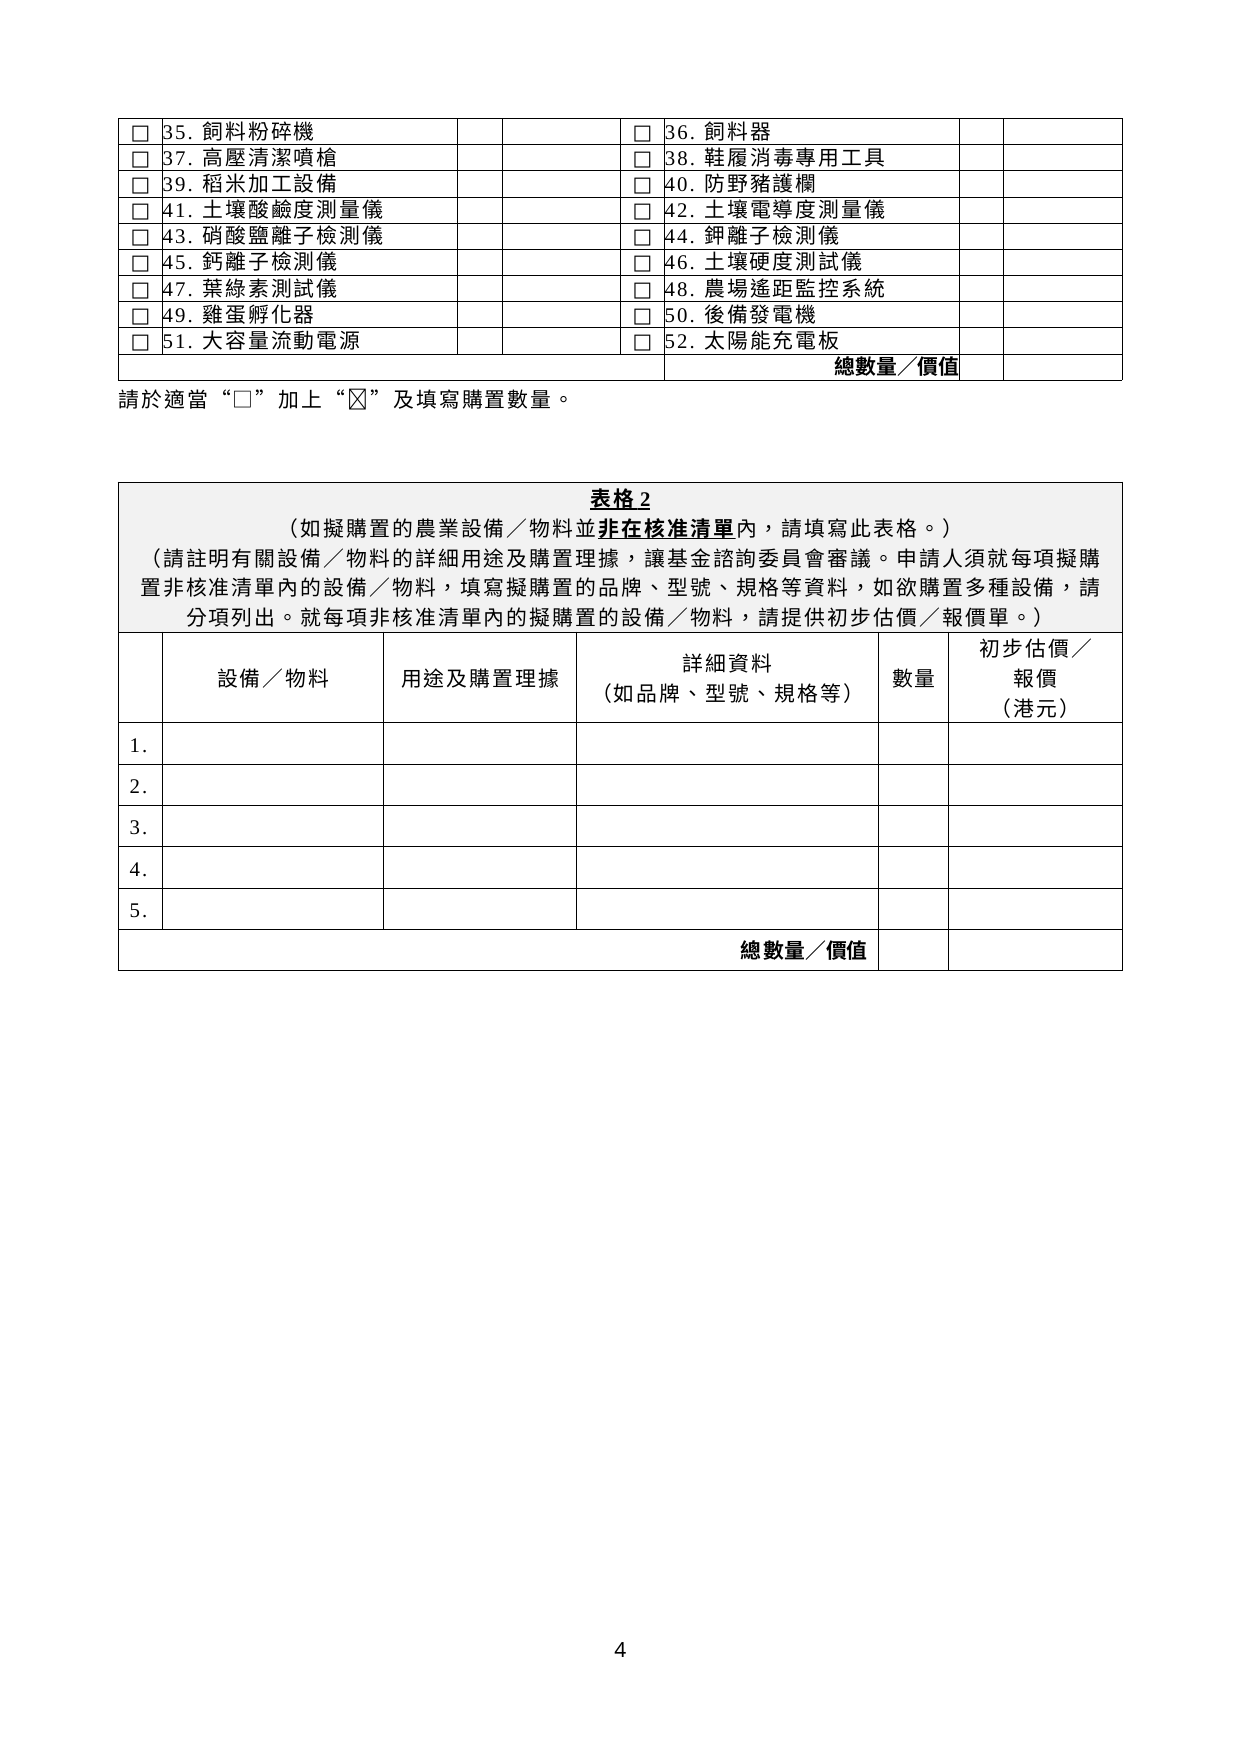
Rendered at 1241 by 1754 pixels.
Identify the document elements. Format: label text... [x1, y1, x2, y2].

table_cell [458, 276, 502, 301]
table_cell □ [119, 250, 162, 275]
table_cell 4. [119, 847, 162, 887]
table_cell [960, 145, 1003, 170]
table_cell 37. 高壓清潔噴槍 [163, 145, 457, 170]
table_cell [384, 765, 576, 805]
text 請於適當“□”加上“”及填寫購置數量。 [118, 383, 1122, 413]
table_cell [960, 250, 1003, 275]
table_cell [1004, 198, 1122, 223]
table_cell [960, 276, 1003, 301]
table_cell 50. 後備發電機 [665, 302, 959, 327]
table_cell [163, 847, 383, 887]
table_cell □ [621, 198, 664, 223]
table_cell [384, 723, 576, 763]
table_cell 數量 [879, 633, 948, 722]
table_cell [163, 723, 383, 763]
table_cell 設備／物料 [163, 633, 383, 722]
table_cell □ [621, 224, 664, 249]
table_cell 41. 土壤酸鹼度測量儀 [163, 198, 457, 223]
table_cell □ [621, 171, 664, 197]
table_cell [458, 224, 502, 249]
table_cell [577, 847, 878, 887]
table_cell [503, 171, 620, 197]
table_cell [458, 328, 502, 353]
table_cell 49. 雞蛋孵化器 [163, 302, 457, 327]
table_cell 47. 葉綠素測試儀 [163, 276, 457, 301]
table_cell 52. 太陽能充電板 [665, 328, 959, 353]
table_cell 40. 防野豬護欄 [665, 171, 959, 197]
table_cell [1004, 119, 1122, 144]
table_cell [458, 171, 502, 197]
table_cell [163, 806, 383, 846]
table_cell [384, 847, 576, 887]
table_cell 用途及購置理據 [384, 633, 576, 722]
table_cell [458, 302, 502, 327]
table_cell [458, 198, 502, 223]
table_cell [458, 250, 502, 275]
table_cell [577, 806, 878, 846]
table_cell [577, 723, 878, 763]
table_cell □ [621, 119, 664, 144]
table_cell 42. 土壤電導度測量儀 [665, 198, 959, 223]
table_cell [1004, 355, 1122, 379]
table_cell 35. 飼料粉碎機 [163, 119, 457, 144]
table_cell [879, 930, 948, 970]
table_cell 3. [119, 806, 162, 846]
table_cell [879, 723, 948, 763]
table_cell 51. 大容量流動電源 [163, 328, 457, 353]
table_cell 45. 鈣離子檢測儀 [163, 250, 457, 275]
table_cell □ [621, 328, 664, 353]
table_cell 初步估價／ 報價 （港元） [949, 633, 1122, 722]
table_cell [577, 889, 878, 929]
table_cell 詳細資料 （如品牌、型號、規格等） [577, 633, 878, 722]
table_cell [949, 765, 1122, 805]
table_cell [960, 119, 1003, 144]
table_cell [1004, 171, 1122, 197]
table_cell [1004, 302, 1122, 327]
table_cell [503, 302, 620, 327]
table_cell [879, 889, 948, 929]
table_cell [503, 328, 620, 353]
table_cell [577, 765, 878, 805]
table_cell [960, 171, 1003, 197]
table_cell □ [119, 198, 162, 223]
table_cell [949, 806, 1122, 846]
table_cell □ [621, 302, 664, 327]
table_cell □ [119, 276, 162, 301]
table_cell □ [119, 171, 162, 197]
table_cell 5. [119, 889, 162, 929]
table_cell [949, 847, 1122, 887]
table_cell [503, 119, 620, 144]
table_cell □ [621, 145, 664, 170]
table_cell □ [621, 276, 664, 301]
table_cell [879, 806, 948, 846]
table_cell [384, 889, 576, 929]
table_cell 36. 飼料器 [665, 119, 959, 144]
table_cell 2. [119, 765, 162, 805]
table_cell [949, 930, 1122, 970]
table_cell 43. 硝酸鹽離子檢測儀 [163, 224, 457, 249]
table_cell [1004, 328, 1122, 353]
table_header 表格2 （如擬購置的農業設備／物料並非在核准清單內，請填寫此表格。） （請註明有關設備／物料的詳細用途及購置理據，讓基金諮詢委員會審議。申請人須就每項擬購置非核准清單內的設備／物料，填寫擬購置的品牌、型號、規格等資料，如欲購置多種設備，請分項列出。就每項非核准清單內的擬購置的設備／物料，請提供初步估價／報價單。） [119, 483, 1122, 632]
table_cell [119, 355, 664, 379]
table_cell □ [119, 328, 162, 353]
table_cell [960, 224, 1003, 249]
table_cell [960, 355, 1003, 379]
table_cell 38. 鞋履消毒專用工具 [665, 145, 959, 170]
table_cell [503, 276, 620, 301]
table_cell [1004, 145, 1122, 170]
table_cell [1004, 250, 1122, 275]
table_cell □ [119, 119, 162, 144]
table_cell 總數量／價值 [665, 355, 959, 379]
table_cell [384, 806, 576, 846]
table_cell □ [621, 250, 664, 275]
table_cell 總數量／價值 [119, 930, 878, 970]
table_cell [960, 198, 1003, 223]
table_cell [949, 889, 1122, 929]
table_cell [879, 765, 948, 805]
table_cell 46. 土壤硬度測試儀 [665, 250, 959, 275]
table_cell [119, 633, 162, 722]
table_cell 44. 鉀離子檢測儀 [665, 224, 959, 249]
table_cell 48. 農場遙距監控系統 [665, 276, 959, 301]
table_cell [960, 302, 1003, 327]
table_cell □ [119, 302, 162, 327]
table_cell [503, 145, 620, 170]
table_cell [503, 198, 620, 223]
table_cell □ [119, 224, 162, 249]
table_cell [163, 765, 383, 805]
table_cell [458, 119, 502, 144]
table_cell [458, 145, 502, 170]
table_cell □ [119, 145, 162, 170]
table_cell [1004, 276, 1122, 301]
table_cell [503, 224, 620, 249]
table_cell [503, 250, 620, 275]
table_cell [949, 723, 1122, 763]
table_cell [1004, 224, 1122, 249]
table_cell 39. 稻米加工設備 [163, 171, 457, 197]
table_cell 1. [119, 723, 162, 763]
table_cell [879, 847, 948, 887]
table_cell [960, 328, 1003, 353]
table_cell [163, 889, 383, 929]
